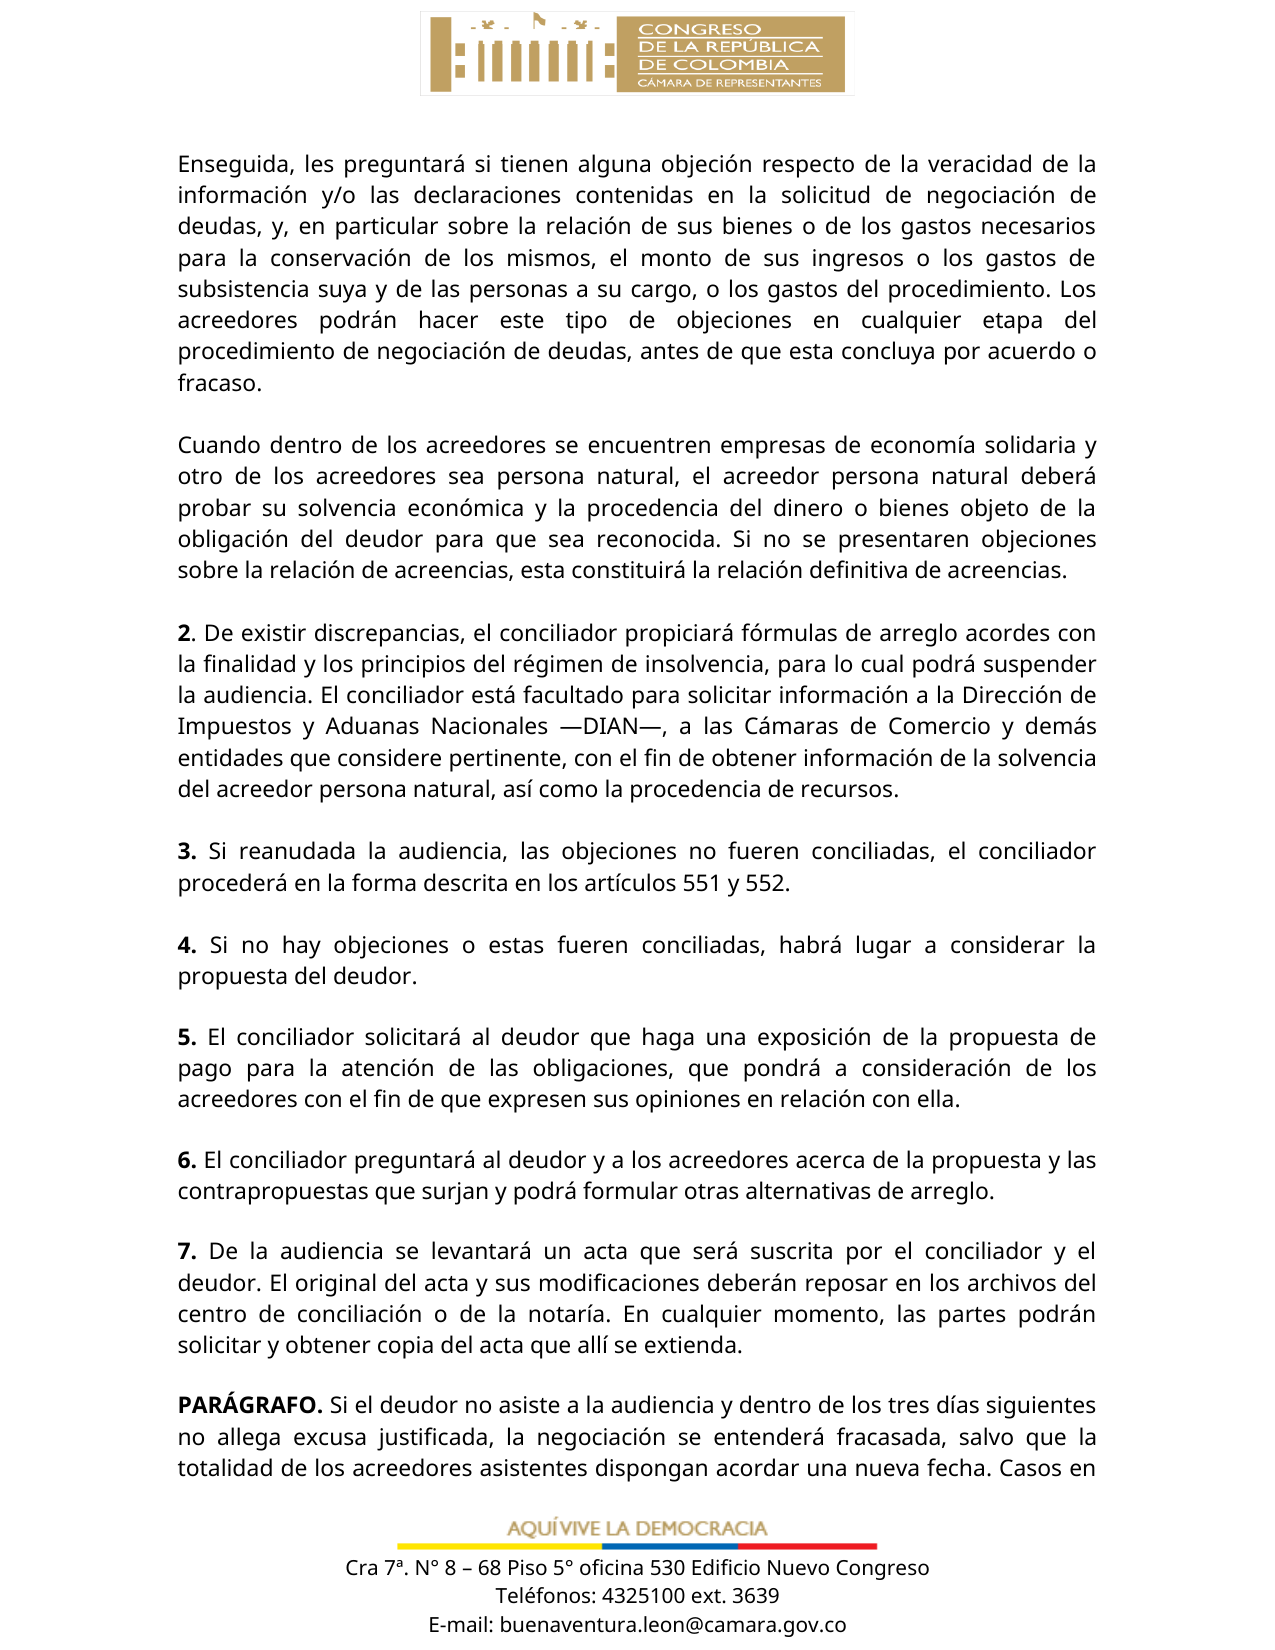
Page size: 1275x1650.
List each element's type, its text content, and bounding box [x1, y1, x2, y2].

text Cuando dentro de los acreedores se encuentren empresas de economía solidaria y otro de los acreedores sea persona natural, el acreedor persona natural deberá probar su solvencia económica y la procedencia del dinero o bienes objeto de la obligación del deudor para que sea reconocida. Si no se presentaren objeciones sobre la relación de acreencias, esta constituirá la relación definitiva de acreencias. [177, 429, 1098, 585]
picture [382, 1509, 893, 1553]
picture [420, 11, 855, 96]
text 4. Si no hay objeciones o estas fueren conciliadas, habrá lugar a considerar la propuesta del deudor. [177, 929, 1098, 991]
text Enseguida, les preguntará si tienen alguna objeción respecto de la veracidad de la información y/o las declaraciones contenidas en la solicitud de negociación de deudas, y, en particular sobre la relación de sus bienes o de los gastos necesarios para la conservación de los mismos, el monto de sus ingresos o los gastos de subsistencia suya y de las personas a su cargo, o los gastos del procedimiento. Los acreedores podrán hacer este tipo de objeciones en cualquier etapa del procedimiento de negociación de deudas, antes de que esta concluya por acuerdo o fracaso. [177, 148, 1098, 398]
text 7. De la audiencia se levantará un acta que será suscrita por el conciliador y el deudor. El original del acta y sus modificaciones deberán reposar en los archivos del centro de conciliación o de la notaría. En cualquier momento, las partes podrán solicitar y obtener copia del acta que allí se extienda. [177, 1235, 1098, 1360]
text 5. El conciliador solicitará al deudor que haga una exposición de la propuesta de pago para la atención de las obligaciones, que pondrá a consideración de los acreedores con el fin de que expresen sus opiniones en relación con ella. [177, 1021, 1098, 1114]
text 2. De existir discrepancias, el conciliador propiciará fórmulas de arreglo acordes con la finalidad y los principios del régimen de insolvencia, para lo cual podrá suspender la audiencia. El conciliador está facultado para solicitar información a la Dirección de Impuestos y Aduanas Nacionales —DIAN—, a las Cámaras de Comercio y demás entidades que considere pertinente, con el fin de obtener información de la solvencia del acreedor persona natural, así como la procedencia de recursos. [177, 616, 1098, 804]
text 6. El conciliador preguntará al deudor y a los acreedores acerca de la propuesta y las contrapropuestas que surjan y podrá formular otras alternativas de arreglo. [177, 1143, 1098, 1206]
text 3. Si reanudada la audiencia, las objeciones no fueren conciliadas, el conciliador procederá en la forma descrita en los artículos 551 y 552. [177, 835, 1098, 898]
